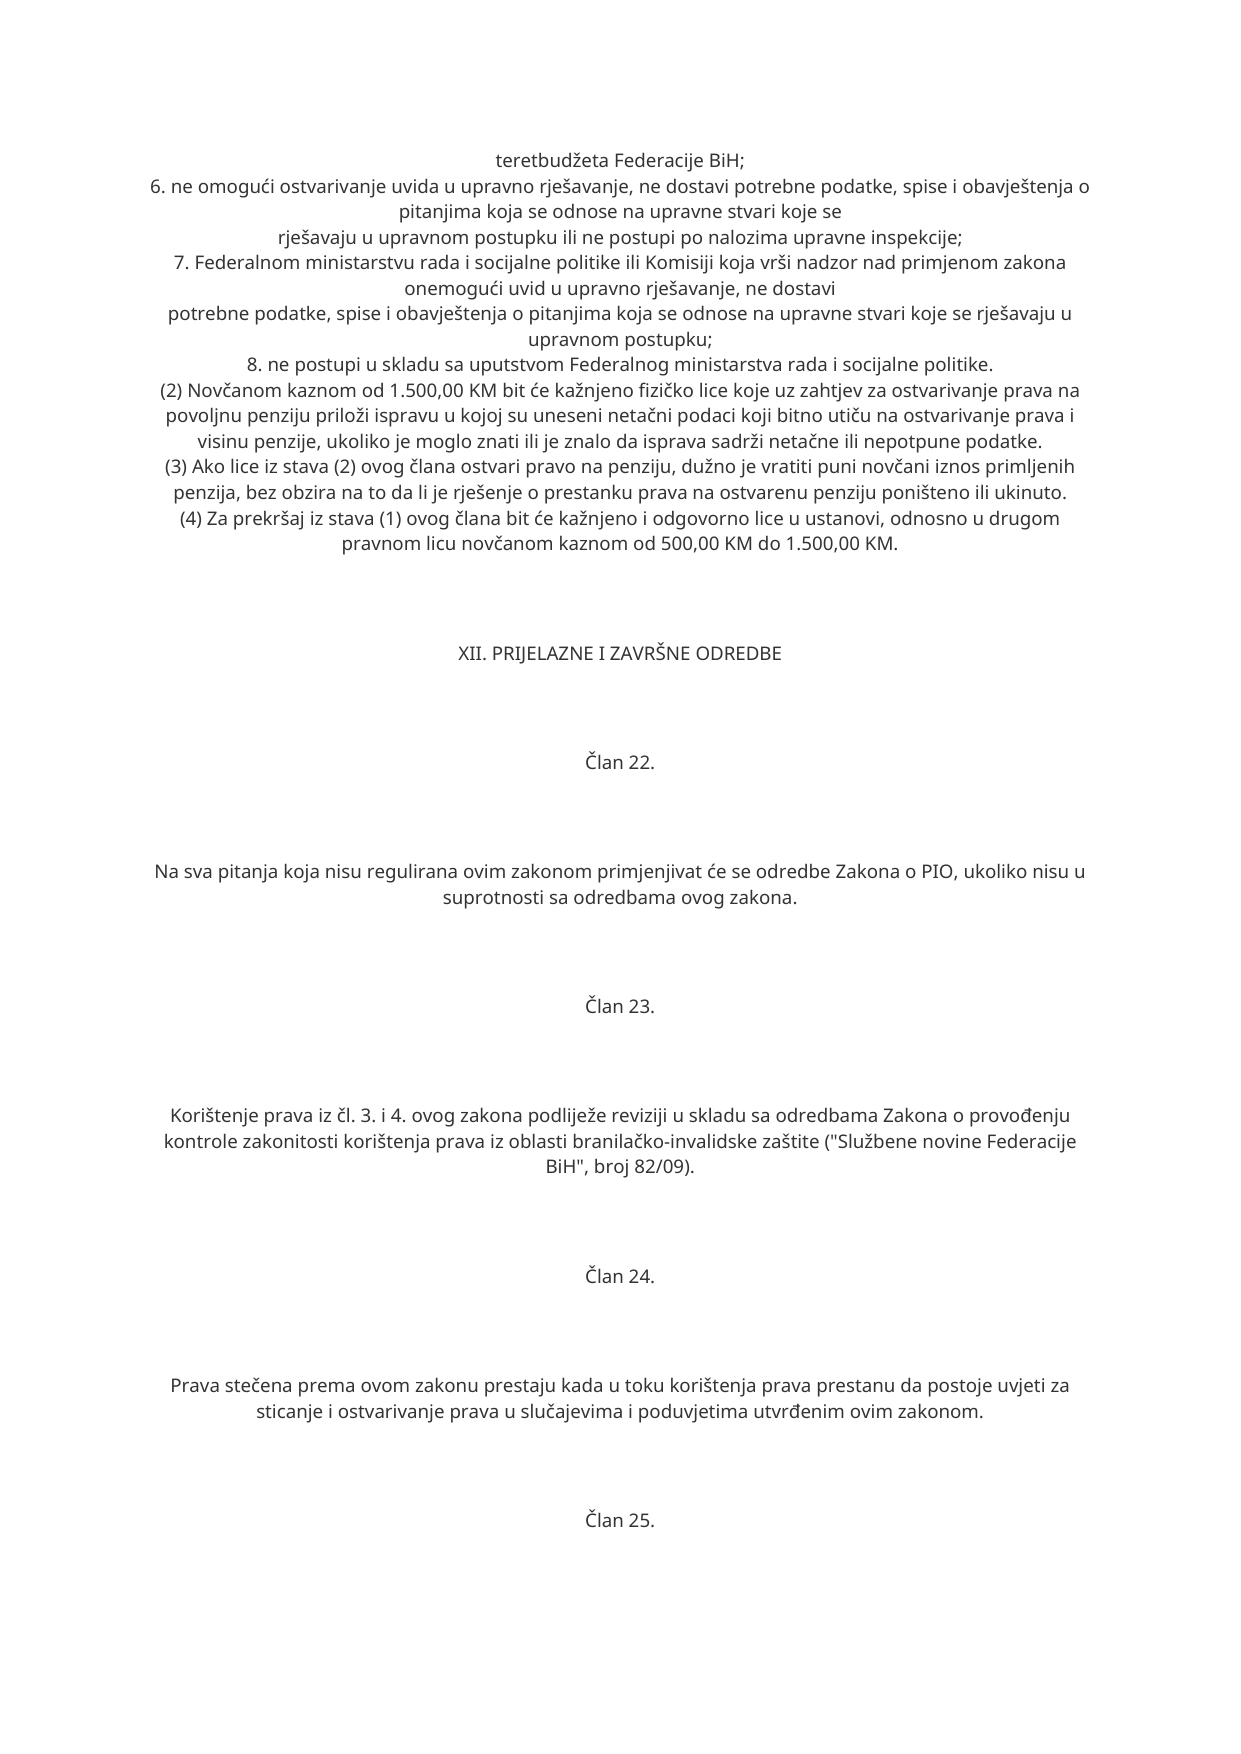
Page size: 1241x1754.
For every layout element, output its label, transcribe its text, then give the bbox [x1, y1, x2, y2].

text Član 22. [148, 749, 1093, 775]
text Prava stečena prema ovom zakonu prestaju kada u toku korištenja prava prestanu da postoje uvjeti za sticanje i ostvarivanje prava u slučajevima i poduvjetima utvrđenim ovim zakonom. [148, 1373, 1093, 1424]
text Korištenje prava iz čl. 3. i 4. ovog zakona podliježe reviziji u skladu sa odredbama Zakona o provođenju kontrole zakonitosti korištenja prava iz oblasti branilačko-invalidske zaštite ("Službene novine Federacije BiH", broj 82/09). [148, 1103, 1093, 1179]
text Član 24. [148, 1263, 1093, 1289]
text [148, 148, 1093, 556]
text Član 25. [148, 1507, 1093, 1533]
text Na sva pitanja koja nisu regulirana ovim zakonom primjenjivat će se odredbe Zakona o PIO, ukoliko nisu u suprotnosti sa odredbama ovog zakona. [148, 858, 1093, 909]
text Član 23. [148, 993, 1093, 1019]
text XII. PRIJELAZNE I ZAVRŠNE ODREDBE [148, 640, 1093, 665]
